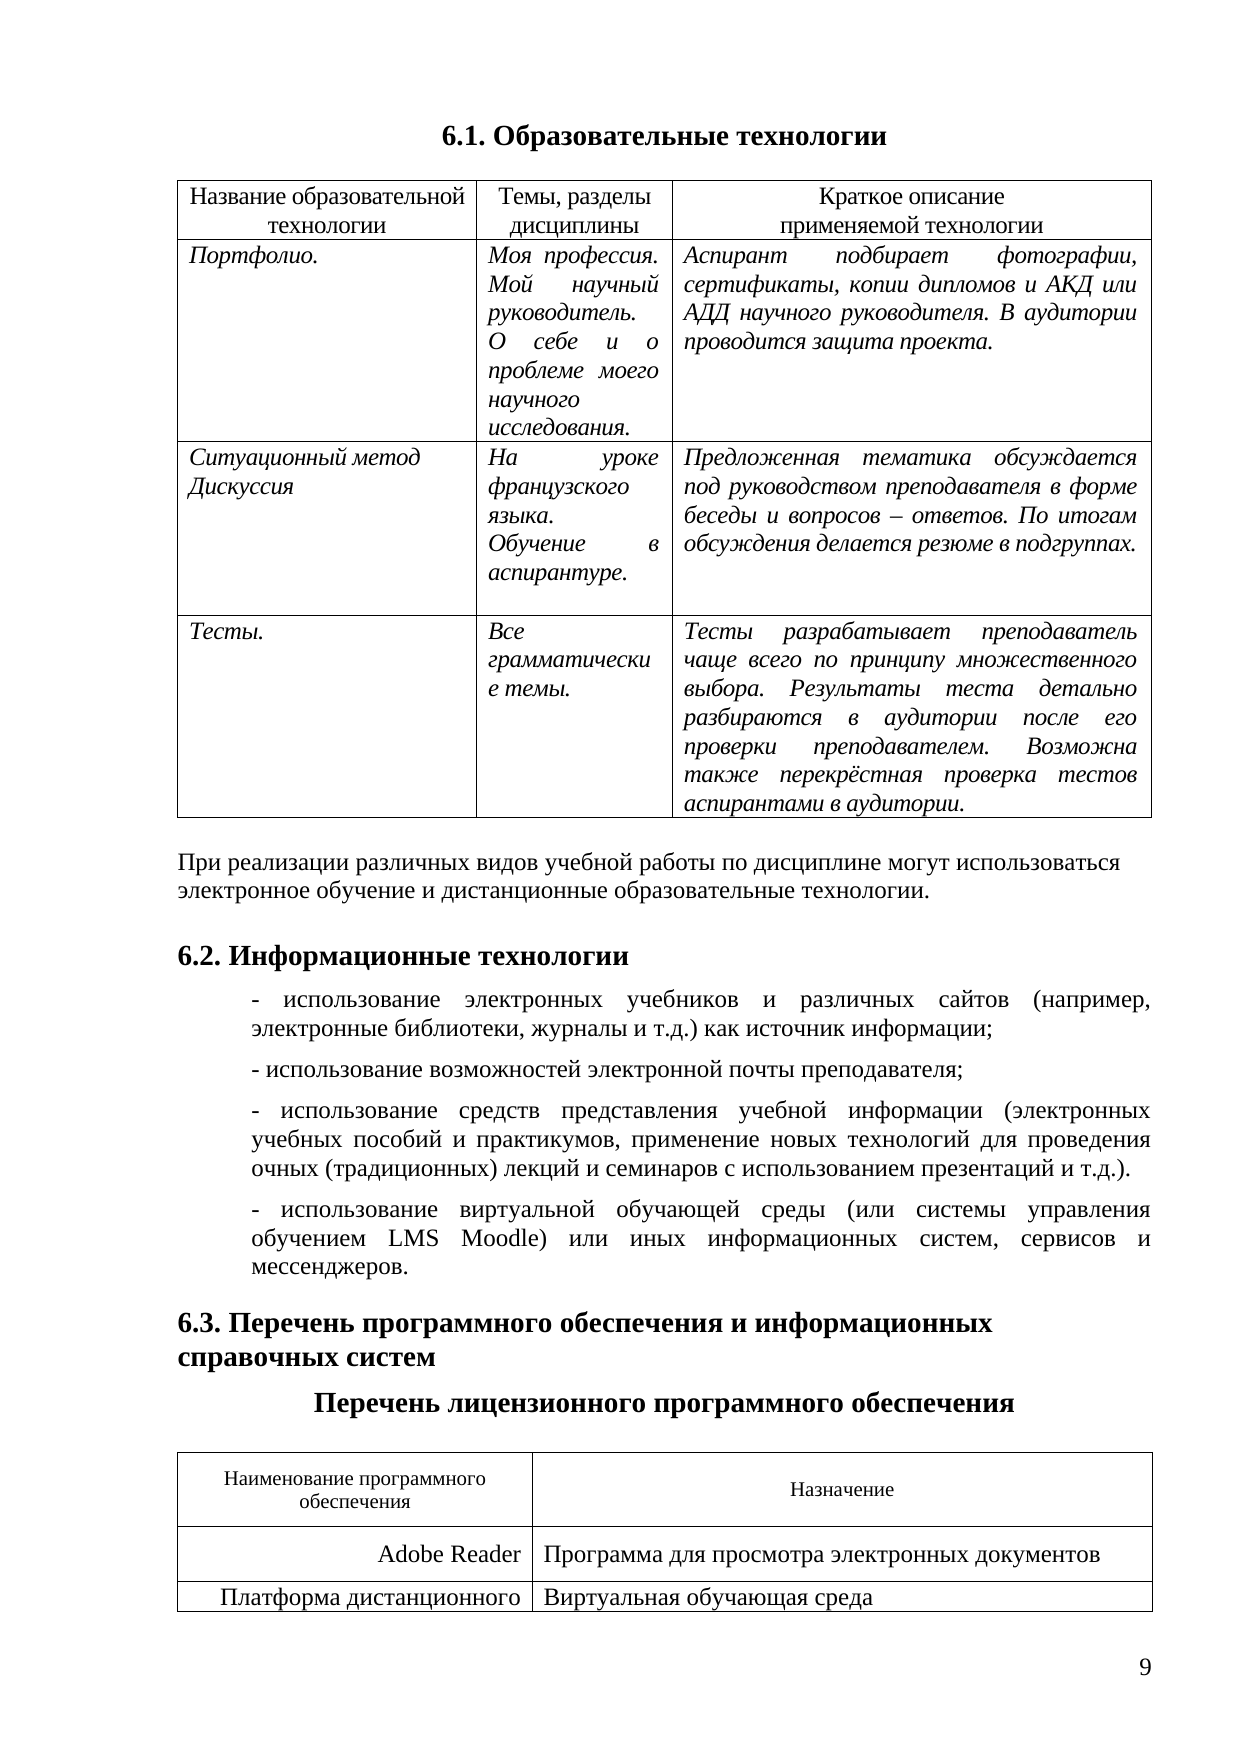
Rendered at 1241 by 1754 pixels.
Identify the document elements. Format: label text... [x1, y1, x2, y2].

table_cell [178, 1582, 532, 1611]
text - использование средств представления учебной информации (электронных учебных пособий и практикумов, применение новых технологий для проведения очных (традиционных) лекций и семинаров с использованием презентаций и т.д.). [251, 1095, 1152, 1181]
text 6.2. Информационные технологии [177, 938, 1152, 971]
table_header Краткое описание применяемой технологии [673, 181, 1151, 239]
table_cell Все грамматические темы. [477, 616, 672, 817]
table_cell Adobe Reader [178, 1527, 532, 1581]
table_cell Программа для просмотра электронных документов [533, 1527, 1152, 1581]
text Перечень лицензионного программного обеспечения [177, 1385, 1152, 1418]
table_cell Ситуационный метод Дискуссия [178, 442, 476, 615]
table_header Наименование программного обеспечения [178, 1453, 532, 1526]
table_cell Моя профессия. Мой научный руководитель. О себе и о проблеме моего научного исследования. [477, 240, 672, 441]
table_cell Тесты разрабатывает преподаватель чаще всего по принципу множественного выбора. Результаты теста детально разбираются в аудитории после его проверки преподавателем. Возможна также перекрёстная проверка тестов аспирантами в аудитории. [673, 616, 1151, 817]
table_cell Портфолио. [178, 240, 476, 441]
text - использование возможностей электронной почты преподавателя; [251, 1054, 1152, 1083]
table_header Название образовательной технологии [178, 181, 476, 239]
table_cell Предложенная тематика обсуждается под руководством преподавателя в форме беседы и вопросов – ответов. По итогам обсуждения делается резюме в подгруппах. [673, 442, 1151, 615]
text электронное обучение и дистанционные образовательные технологии. [177, 876, 1152, 904]
text - использование виртуальной обучающей среды (или системы управления обучением LМS Moodle) или иных информационных систем, сервисов и мессенджеров. [251, 1194, 1152, 1280]
table_cell На уроке французского языка. Обучение в аспирантуре. [477, 442, 672, 615]
table_header Темы, разделы дисциплины [477, 181, 672, 239]
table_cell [533, 1582, 1152, 1611]
text При реализации различных видов учебной работы по дисциплине могут использоваться [177, 847, 1152, 876]
table_header Назначение [533, 1453, 1152, 1526]
text 6.3. Перечень программного обеспечения и информационных справочных систем [177, 1305, 1152, 1372]
text - использование электронных учебников и различных сайтов (например, электронные библиотеки, журналы и т.д.) как источник информации; [251, 984, 1152, 1041]
table_cell Тесты. [178, 616, 476, 817]
text 6.1. Образовательные технологии [177, 118, 1152, 152]
table_cell Аспирант подбирает фотографии, сертификаты, копии дипломов и АКД или АДД научного руководителя. В аудитории проводится защита проекта. [673, 240, 1151, 441]
